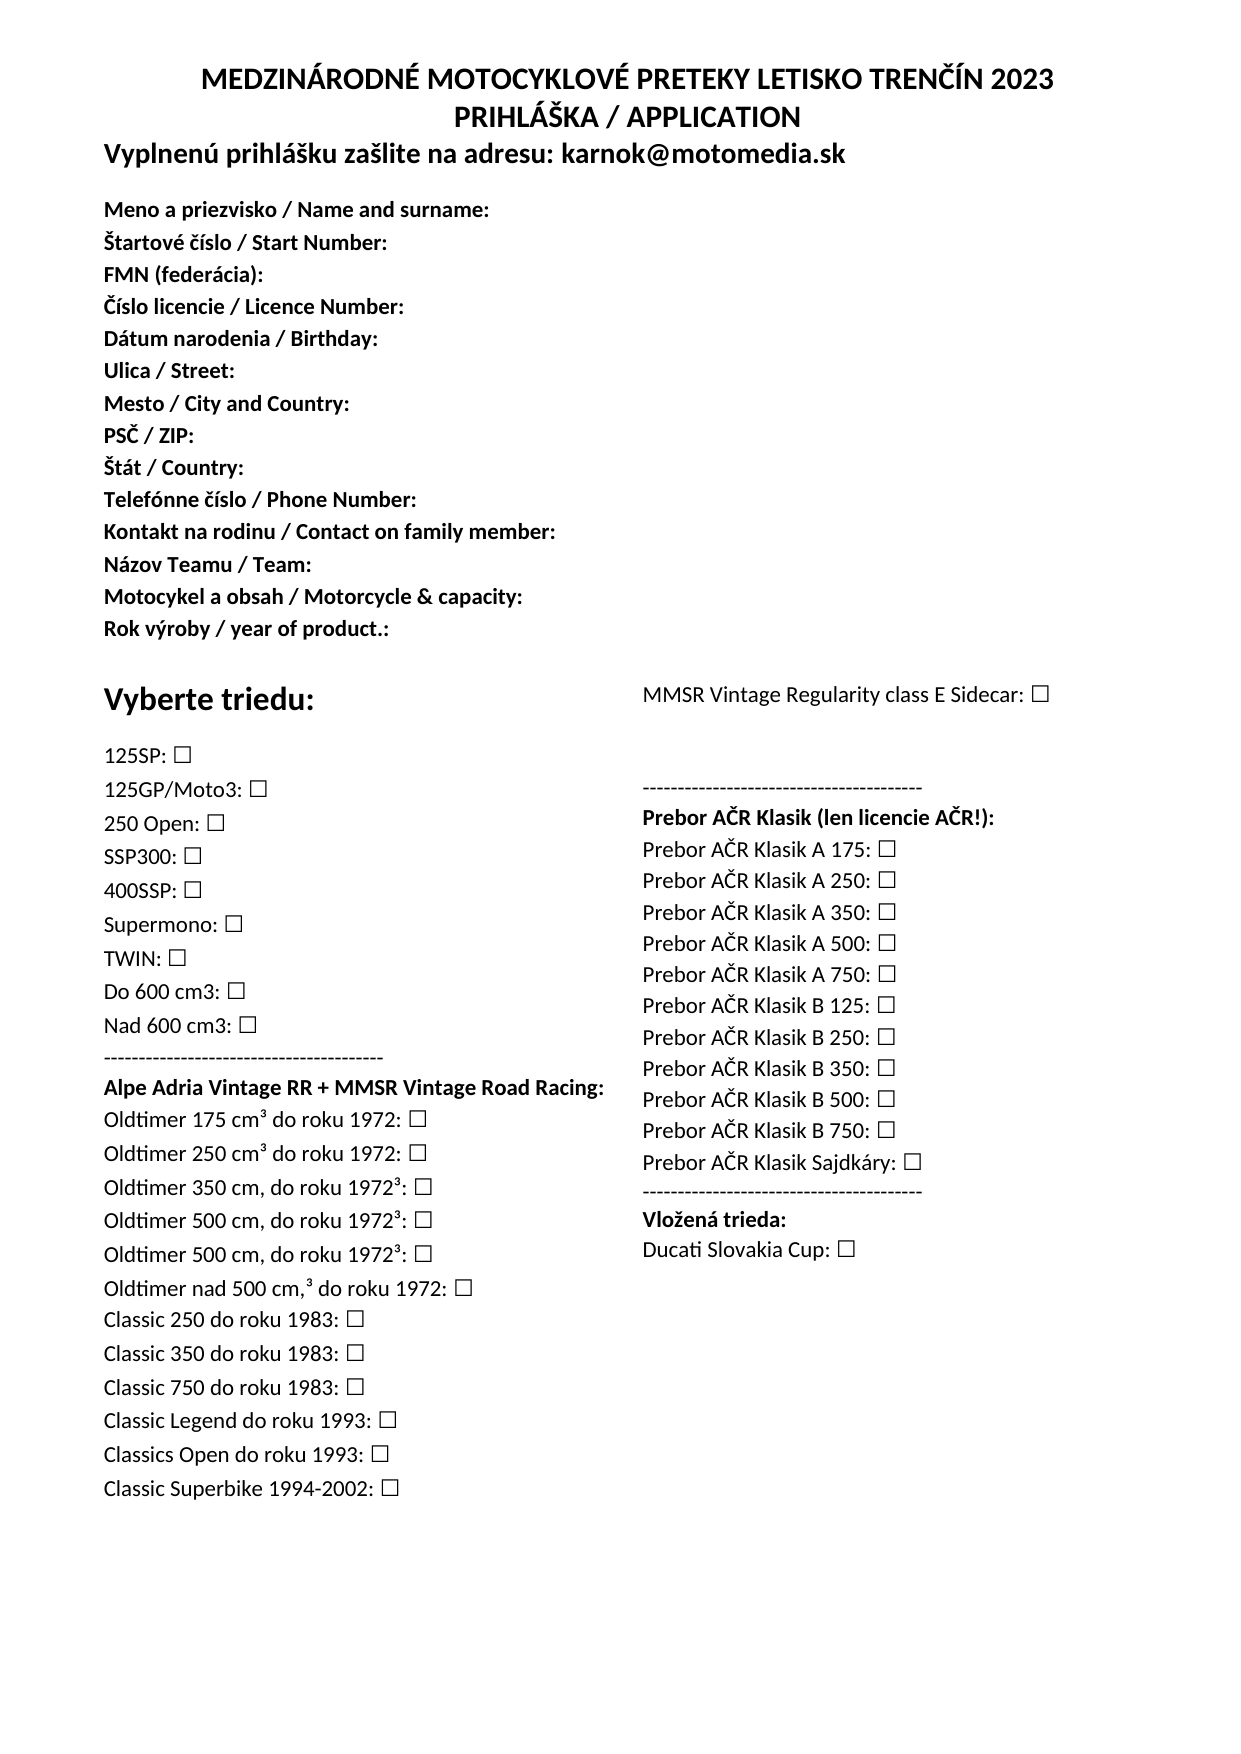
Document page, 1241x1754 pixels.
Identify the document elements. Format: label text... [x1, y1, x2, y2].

text ---------------------------------------- [642, 773, 1152, 801]
text Telefónne číslo / Phone Number: [103, 485, 1152, 513]
text ---------------------------------------- [642, 1177, 1152, 1205]
text Oldtimer nad 500 cm,³ do roku 1972: [103, 1272, 613, 1303]
text Názov Teamu / Team: [103, 550, 1152, 578]
text Oldtimer 175 cm³ do roku 1972: [103, 1103, 613, 1134]
text Prebor AČR Klasik B 125: [642, 989, 1152, 1021]
text Oldtimer 500 cm, do roku 1972³: [103, 1238, 613, 1269]
text Classic 350 do roku 1983: [103, 1337, 1152, 1368]
text Prebor AČR Klasik A 500: [642, 927, 1152, 958]
text MEDZINÁRODNÉ MOTOCYKLOVÉ PRETEKY LETISKO TRENČÍN 2023 [103, 59, 1152, 97]
text SSP300: [103, 840, 613, 872]
text Prebor AČR Klasik B 350: [642, 1052, 1152, 1083]
text Mesto / City and Country: [103, 389, 1152, 417]
text TWIN: [103, 942, 613, 973]
text MMSR Vintage Regularity class E Sidecar: [642, 678, 1152, 710]
text Dátum narodenia / Birthday: [103, 324, 1152, 352]
text Classic 250 do roku 1983: [103, 1303, 1152, 1334]
text Oldtimer 250 cm³ do roku 1972: [103, 1137, 613, 1168]
text Prebor AČR Klasik B 750: [642, 1114, 1152, 1146]
text PSČ / ZIP: [103, 421, 1152, 449]
text Motocykel a obsah / Motorcycle & capacity: [103, 582, 1152, 610]
text Alpe Adria Vintage RR + MMSR Vintage Road Racing: [103, 1073, 613, 1101]
text Classics Open do roku 1993: [103, 1438, 1152, 1469]
text Oldtimer 500 cm, do roku 1972³: [103, 1204, 613, 1236]
text Kontakt na rodinu / Contact on family member: [103, 517, 1152, 546]
text 250 Open: [103, 807, 613, 838]
text Rok výroby / year of product.: [103, 614, 1152, 642]
text Číslo licencie / Licence Number: [103, 292, 1152, 320]
text Nad 600 cm3: [103, 1009, 613, 1040]
text Prebor AČR Klasik A 175: [642, 833, 1152, 864]
text Prebor AČR Klasik (len licencie AČR!): [642, 803, 1152, 831]
text 400SSP: [103, 874, 613, 905]
text Classic Superbike 1994-2002: [103, 1472, 1152, 1503]
text Vyberte triedu: [103, 678, 613, 719]
text FMN (federácia): [103, 260, 1152, 288]
text Meno a priezvisko / Name and surname: [103, 196, 1152, 224]
text PRIHLÁŠKA / APPLICATION [103, 97, 1152, 135]
text Oldtimer 350 cm, do roku 1972³: [103, 1171, 613, 1202]
text Vložená trieda: [642, 1205, 1152, 1233]
text Prebor AČR Klasik B 500: [642, 1083, 1152, 1114]
text Prebor AČR Klasik B 250: [642, 1021, 1152, 1052]
text Prebor AČR Klasik A 350: [642, 896, 1152, 927]
text Supermono: [103, 908, 613, 939]
text Prebor AČR Klasik Sajdkáry: [642, 1146, 1152, 1177]
text Ducati Slovakia Cup: [642, 1233, 1152, 1264]
text Classic 750 do roku 1983: [103, 1371, 1152, 1402]
text Do 600 cm3: [103, 975, 613, 1007]
text Prebor AČR Klasik A 250: [642, 864, 1152, 896]
text Ulica / Street: [103, 357, 1152, 384]
text ---------------------------------------- [103, 1043, 613, 1071]
text Štát / Country: [103, 453, 1152, 481]
text 125SP: [103, 739, 613, 770]
text Classic Legend do roku 1993: [103, 1404, 1152, 1436]
text 125GP/Moto3: [103, 773, 613, 804]
text Prebor AČR Klasik A 750: [642, 958, 1152, 989]
text Vyplnenú prihlášku zašlite na adresu: karnok@motomedia.sk [103, 135, 1152, 171]
text Štartové číslo / Start Number: [103, 228, 1152, 256]
